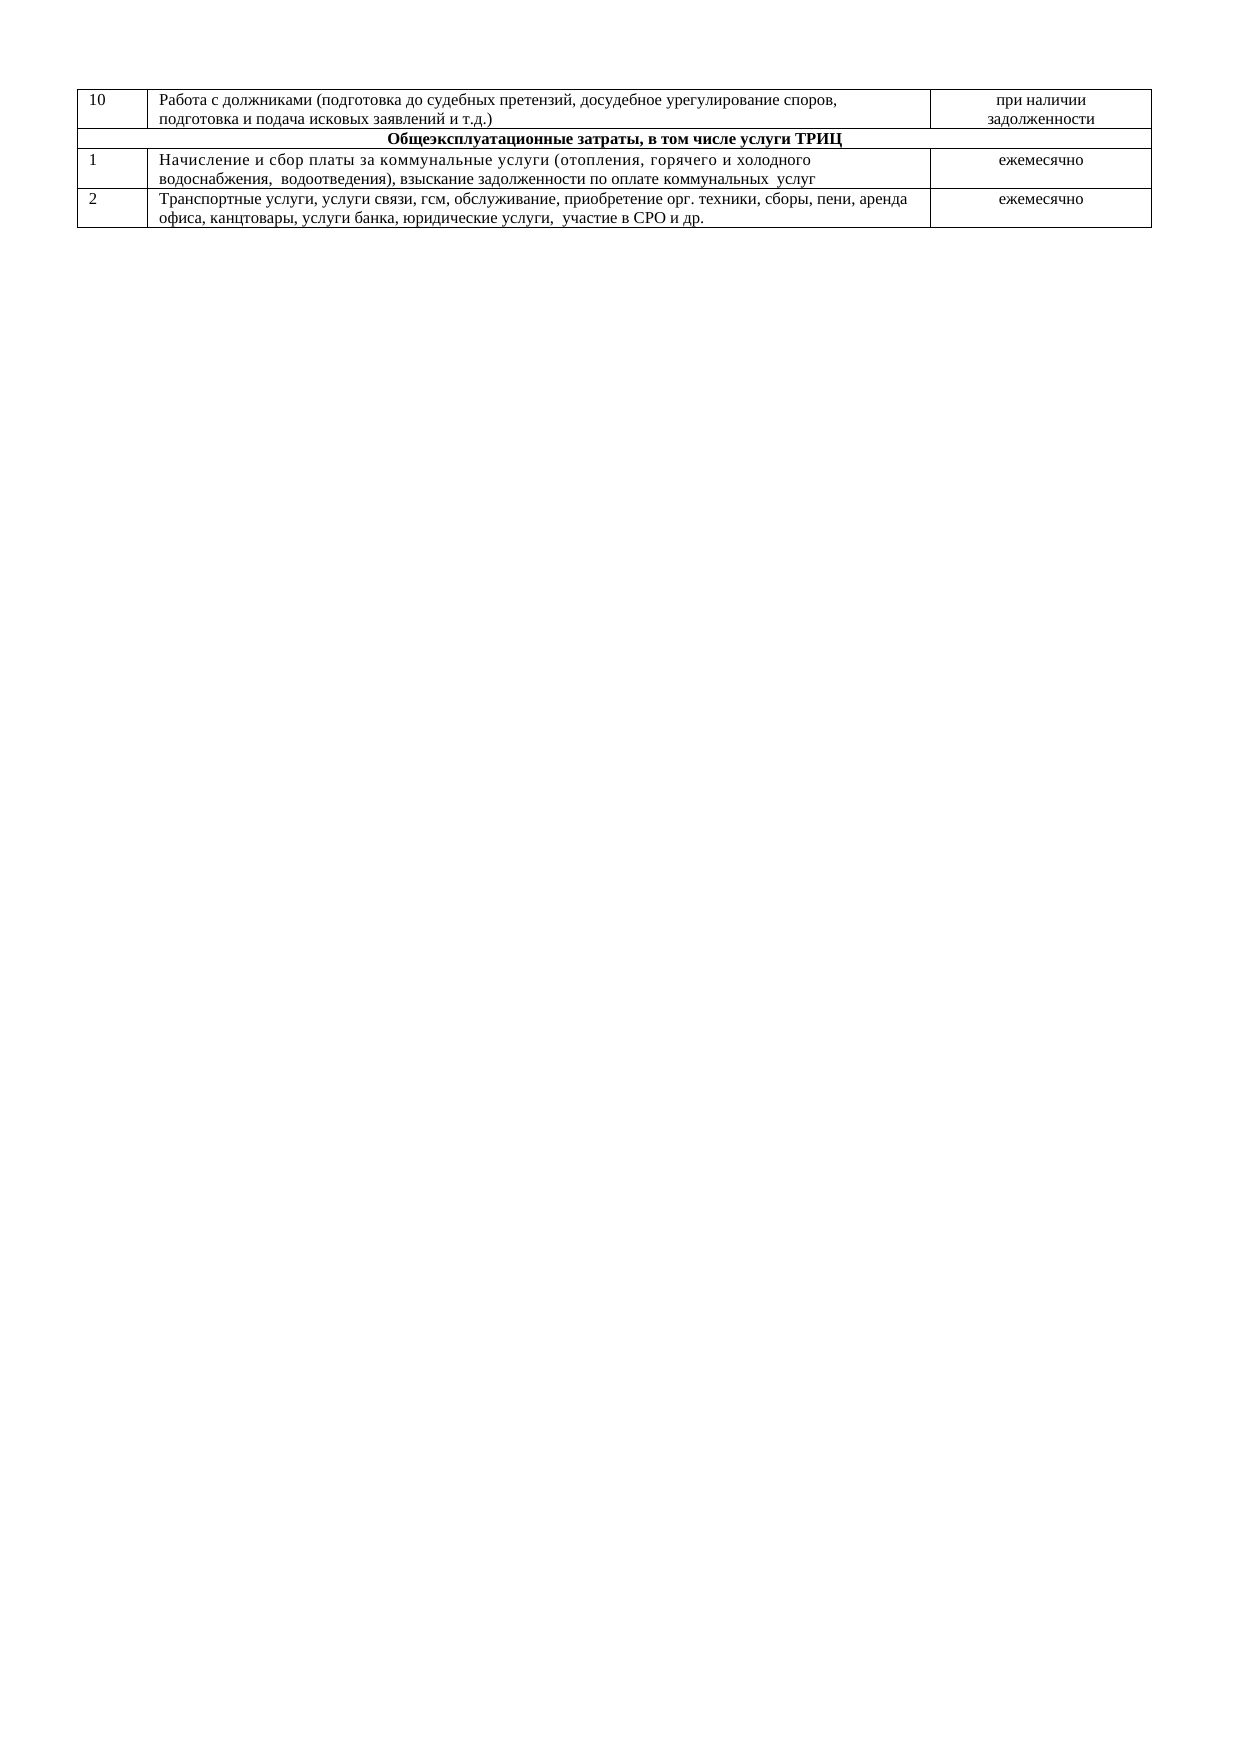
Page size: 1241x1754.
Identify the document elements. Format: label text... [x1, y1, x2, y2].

table_cell 1 [78, 149, 147, 188]
table_cell 2 [78, 189, 147, 227]
table_cell ежемесячно [931, 189, 1151, 227]
table_cell Работа с должниками (подготовка до судебных претензий, досудебное урегулирование споров, подготовка и подача исковых заявлений и т.д.) [148, 90, 930, 128]
table_cell Общеэксплуатационные затраты, в том числе услуги ТРИЦ [78, 129, 1151, 148]
table_cell 10 [78, 90, 147, 128]
table_cell Начисление и сбор платы за коммунальные услуги (отопления, горячего и холодного водоснабжения, водоотведения), взыскание задолженности по оплате коммунальных услуг [148, 149, 930, 188]
table_cell при наличии задолженности [931, 90, 1151, 128]
table_cell Транспортные услуги, услуги связи, гсм, обслуживание, приобретение орг. техники, сборы, пени, аренда офиса, канцтовары, услуги банка, юридические услуги, участие в СРО и др. [148, 189, 930, 227]
table_cell ежемесячно [931, 149, 1151, 188]
